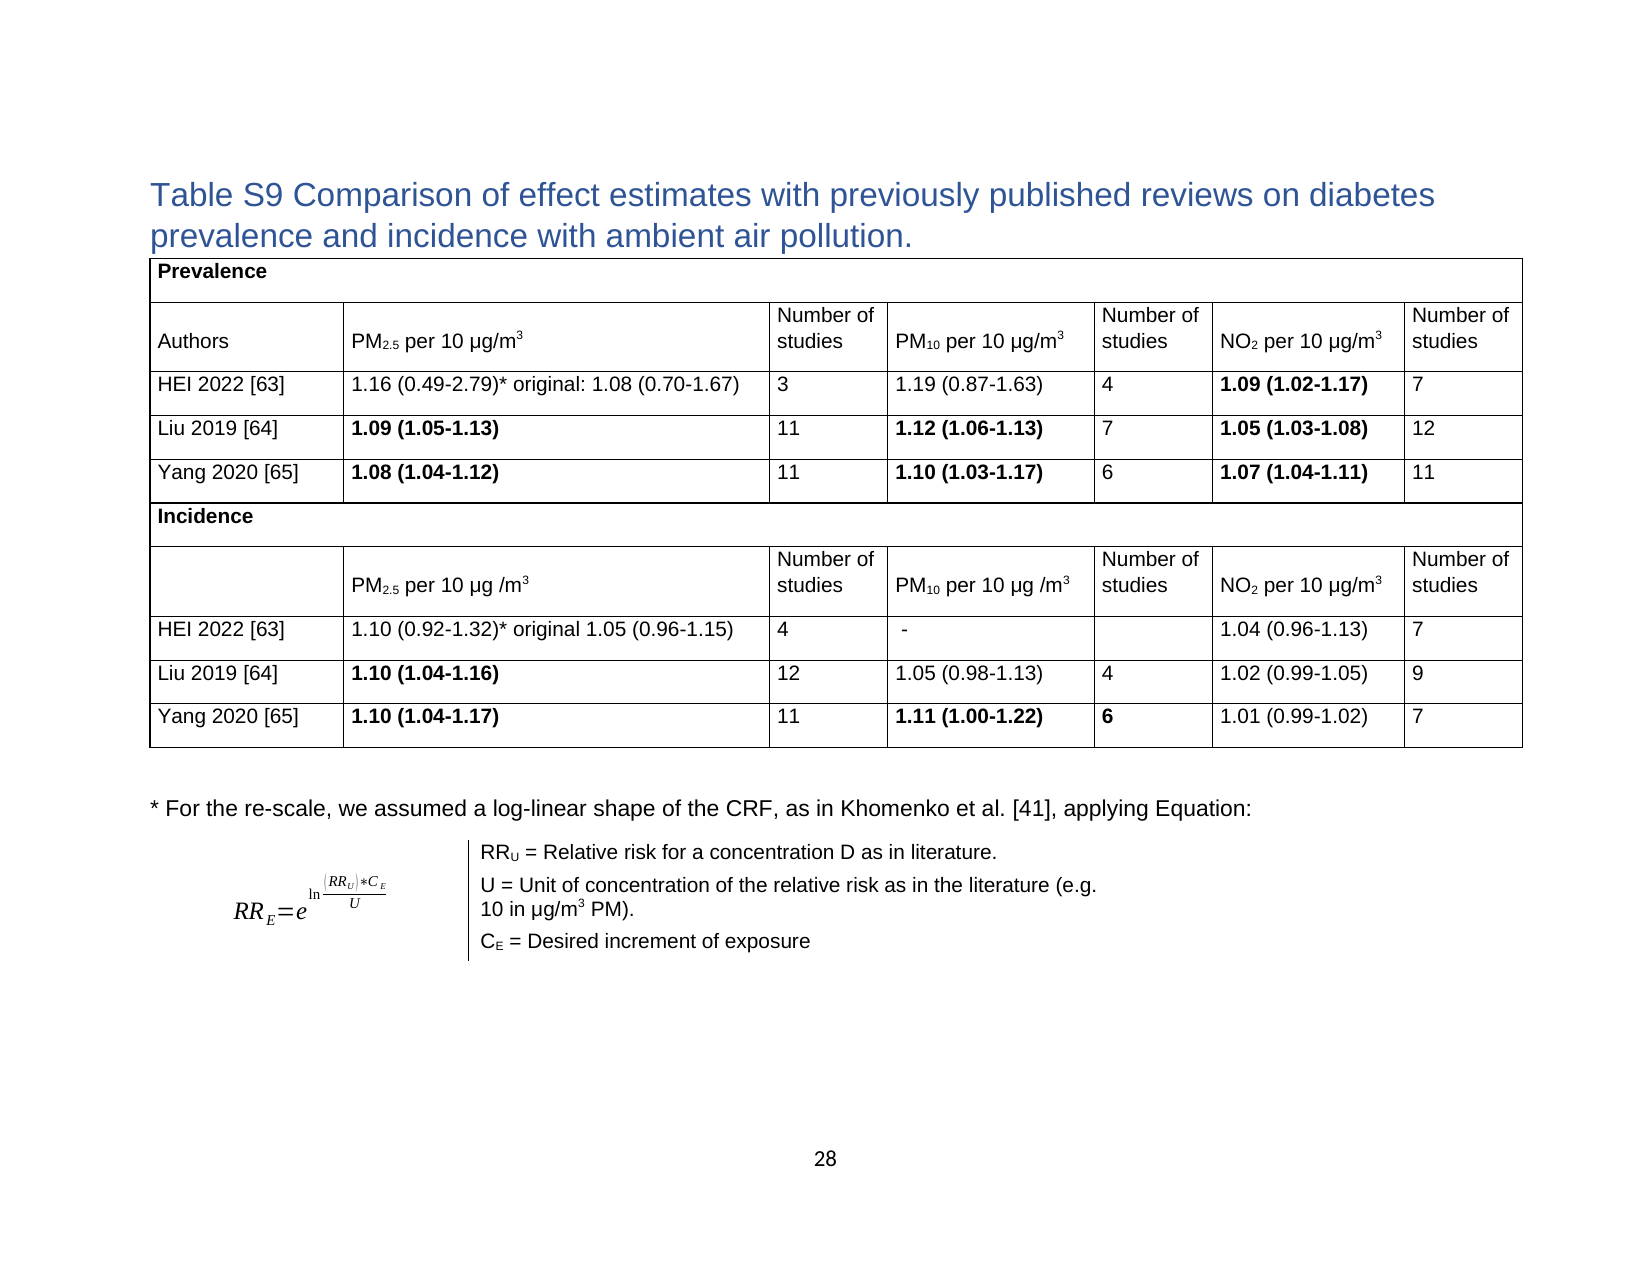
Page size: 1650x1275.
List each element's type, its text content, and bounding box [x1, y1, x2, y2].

table_cell 4 [1095, 661, 1212, 703]
table_cell Number of studies [1095, 547, 1212, 616]
table_header RRU = Relative risk for a concentration D as in literature. U = Unit of concentration of the relative risk as in the literature (e.g. 10 in μg/m3 PM). CE = Desired increment of exposure [469, 840, 1118, 961]
table_cell 6 [1095, 704, 1212, 747]
table_cell HEI 2022 [63] [151, 372, 343, 415]
table_cell Number of studies [770, 547, 887, 616]
table_cell Number of studies [1405, 303, 1522, 371]
table_cell 1.09 (1.05-1.13) [344, 416, 769, 459]
table_cell PM2.5 per 10 μg/m3 [344, 303, 769, 371]
table_cell 1.01 (0.99-1.02) [1213, 704, 1404, 747]
table_cell 11 [770, 704, 887, 747]
table_cell 1.10 (0.92-1.32)* original 1.05 (0.96-1.15) [344, 617, 769, 659]
table_header [150, 840, 468, 961]
table_cell 1.19 (0.87-1.63) [888, 372, 1094, 415]
table_cell 1.05 (1.03-1.08) [1213, 416, 1404, 459]
table_cell 9 [1405, 661, 1522, 703]
table_cell 1.12 (1.06-1.13) [888, 416, 1094, 459]
table_cell 1.05 (0.98-1.13) [888, 661, 1094, 703]
table_cell 12 [1405, 416, 1522, 459]
table_cell Yang 2020 [65] [151, 704, 343, 747]
table_cell 4 [1095, 372, 1212, 415]
table_cell 1.10 (1.04-1.16) [344, 661, 769, 703]
table_cell 7 [1095, 416, 1212, 459]
table_cell 1.09 (1.02-1.17) [1213, 372, 1404, 415]
table_cell 1.04 (0.96-1.13) [1213, 617, 1404, 659]
table_cell 1.02 (0.99-1.05) [1213, 661, 1404, 703]
table_cell 7 [1405, 704, 1522, 747]
table_cell 1.10 (1.04-1.17) [344, 704, 769, 747]
table_cell PM10 per 10 μg /m3 [888, 547, 1094, 616]
subtitle Table S9 Comparison of effect estimates with previously published reviews on diabetes prevalence and incidence with ambient air pollution. [150, 175, 1500, 255]
table_cell Yang 2020 [65] [151, 460, 343, 502]
table_cell 1.08 (1.04-1.12) [344, 460, 769, 502]
table_cell HEI 2022 [63] [151, 617, 343, 659]
table_cell 11 [1405, 460, 1522, 502]
table_header Prevalence [151, 259, 1522, 302]
table_cell 3 [770, 372, 887, 415]
table_cell 11 [770, 460, 887, 502]
table_cell PM2.5 per 10 μg /m3 [344, 547, 769, 616]
table_cell [151, 547, 343, 616]
table_cell Liu 2019 [64] [151, 661, 343, 703]
table_cell 1.10 (1.03-1.17) [888, 460, 1094, 502]
table_cell Authors [151, 303, 343, 371]
table_cell Number of studies [770, 303, 887, 371]
table_cell NO2 per 10 μg/m3 [1213, 303, 1404, 371]
table_cell Liu 2019 [64] [151, 416, 343, 459]
table_cell 7 [1405, 372, 1522, 415]
table_cell 12 [770, 661, 887, 703]
table_cell - [888, 617, 1094, 659]
table_cell Number of studies [1405, 547, 1522, 616]
table_cell 4 [770, 617, 887, 659]
table_cell 11 [770, 416, 887, 459]
table_cell NO2 per 10 μg/m3 [1213, 547, 1404, 616]
text * For the re-scale, we assumed a log-linear shape of the CRF, as in Khomenko et al. [41], applying Equation: [150, 795, 1500, 821]
table_cell 1.16 (0.49-2.79)* original: 1.08 (0.70-1.67) [344, 372, 769, 415]
table_cell 1.11 (1.00-1.22) [888, 704, 1094, 747]
table_cell [1095, 617, 1212, 659]
table_cell Incidence [151, 504, 1522, 546]
table_cell Number of studies [1095, 303, 1212, 371]
table_cell PM10 per 10 μg/m3 [888, 303, 1094, 371]
table_cell 1.07 (1.04-1.11) [1213, 460, 1404, 502]
table_cell 6 [1095, 460, 1212, 502]
table_cell 7 [1405, 617, 1522, 659]
